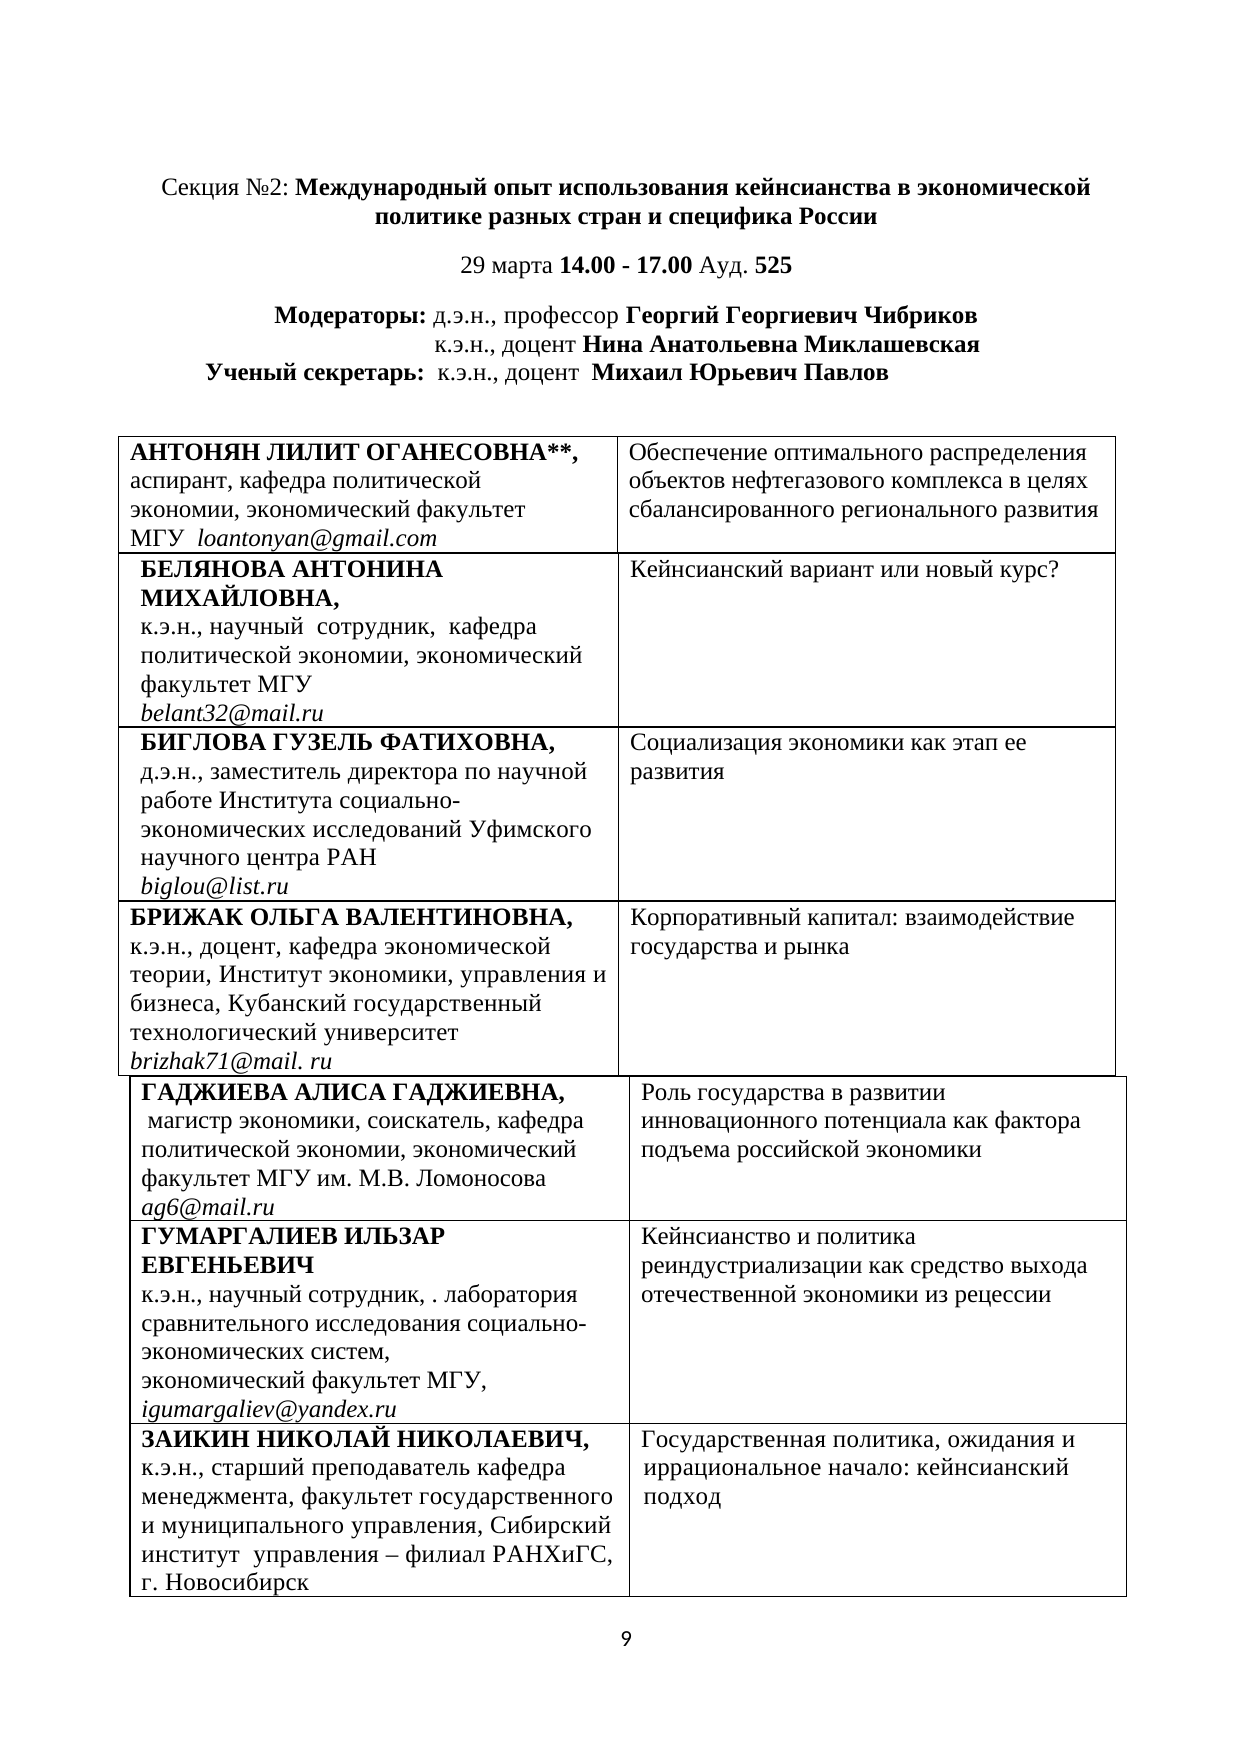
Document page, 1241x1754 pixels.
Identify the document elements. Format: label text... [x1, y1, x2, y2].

table_header БРИЖАК ОЛЬГА ВАЛЕНТИНОВНА, к.э.н., доцент, кафедра экономической теории, Институт экономики, управления и бизнеса, Кубанский государственный технологический университет brizhak71@mail. rи [119, 902, 618, 1074]
table_header Роль государства в развитии инновационного потенциала как фактора подъема российской экономики [630, 1077, 1126, 1220]
table_cell БИГЛОВА ГУЗЕЛЬ ФАТИХОВНА, д.э.н., заместитель директора по научной работе Института социально-экономических исследований Уфимского научного центра РАН biglou@list.ru [119, 728, 618, 900]
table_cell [630, 1424, 1126, 1596]
text Ученый секретарь: к.э.н., доцент Михаил Юрьевич Павлов [130, 357, 1122, 386]
table_header Кейнсианский вариант или новый курс? [619, 554, 1115, 726]
text Секция №2: Международный опыт использования кейнсианства в экономической политике разных стран и специфика России [130, 172, 1122, 229]
table_header Обеспечение оптимального распределения объектов нефтегазового комплекса в целях сбалансированного регионального развития [618, 437, 1115, 552]
table_header ГАДЖИЕВА АЛИСА ГАДЖИЕВНА, магистр экономики, соискатель, кафедра политической экономии, экономический факультет МГУ им. М.В. Ломоносова ag6@mail.ru [131, 1077, 629, 1220]
table_header АНТОНЯН ЛИЛИТ ОГАНЕСОВНА**, аспирант, кафедра политической экономии, экономический факультет МГУ loantonyan@gmail.com [119, 437, 617, 552]
table_cell ГУМАРГАЛИЕВ ИЛЬЗАР ЕВГЕНЬЕВИЧ к.э.н., научный сотрудник, . лаборатория сравнительного исследования социально-экономических систем, экономический факультет МГУ, igumargaliev@yandex.ru [131, 1221, 629, 1423]
text Модераторы: д.э.н., профессор Георгий Георгиевич Чибриков [130, 300, 433, 329]
text 29 марта 14.00 - 17.00 Ауд. 525 [130, 250, 1122, 279]
table_header Корпоративный капитал: взаимодействие государства и рынка [619, 902, 1115, 1074]
text к.э.н., доцент Нина Анатольевна Миклашевская [130, 329, 1122, 357]
text Модераторы: д.э.н., профессор Георгий Георгиевич Чибриков [620, 300, 1122, 329]
table_cell Социализация экономики как этап ее развития [619, 728, 1115, 900]
table_header БЕЛЯНОВА АНТОНИНА МИХАЙЛОВНА, к.э.н., научный сотрудник, кафедра политической экономии, экономический факультет МГУ belant32@mail.ru [119, 554, 618, 726]
table_cell Кейнсианство и политика реиндустриализации как средство выхода отечественной экономики из рецессии [630, 1221, 1126, 1423]
